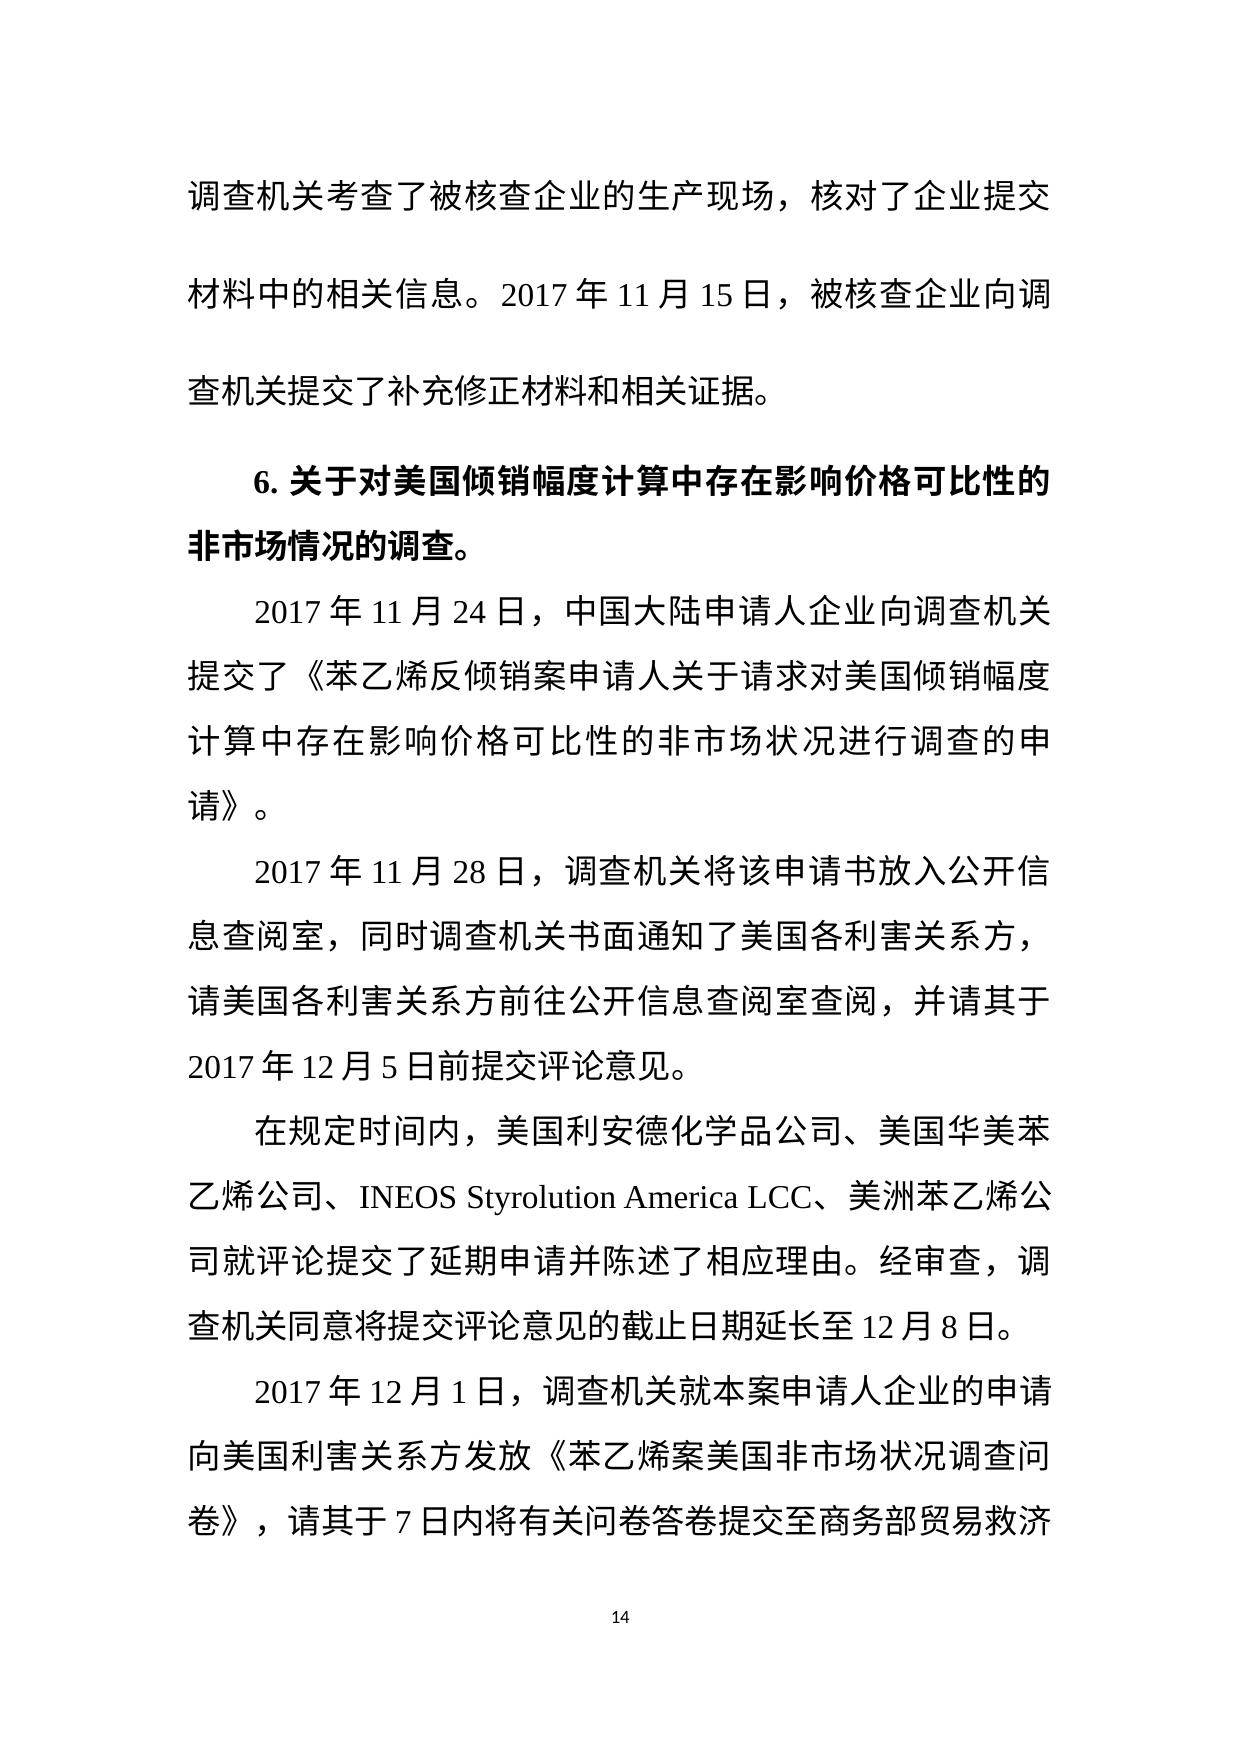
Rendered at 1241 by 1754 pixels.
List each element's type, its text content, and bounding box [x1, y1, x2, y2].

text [187, 162, 1053, 422]
text 6. 关于对美国倾销幅度计算中存在影响价格可比性的非市场情况的调查。 [187, 446, 1053, 576]
text 在规定时间内，美国利安德化学品公司、美国华美苯乙烯公司、INEOS Styrolution America LCC、美洲苯乙烯公司就评论提交了延期申请并陈述了相应理由。经审查，调查机关同意将提交评论意见的截止日期延长至12月8日。 [187, 1096, 1053, 1356]
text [187, 1356, 1053, 1551]
text 2017年11月24日，中国大陆申请人企业向调查机关提交了《苯乙烯反倾销案申请人关于请求对美国倾销幅度计算中存在影响价格可比性的非市场状况进行调查的申请》。 [187, 576, 1053, 836]
text 2017年11月28日，调查机关将该申请书放入公开信息查阅室，同时调查机关书面通知了美国各利害关系方，请美国各利害关系方前往公开信息查阅室查阅，并请其于2017年12月5日前提交评论意见。 [187, 836, 1053, 1096]
